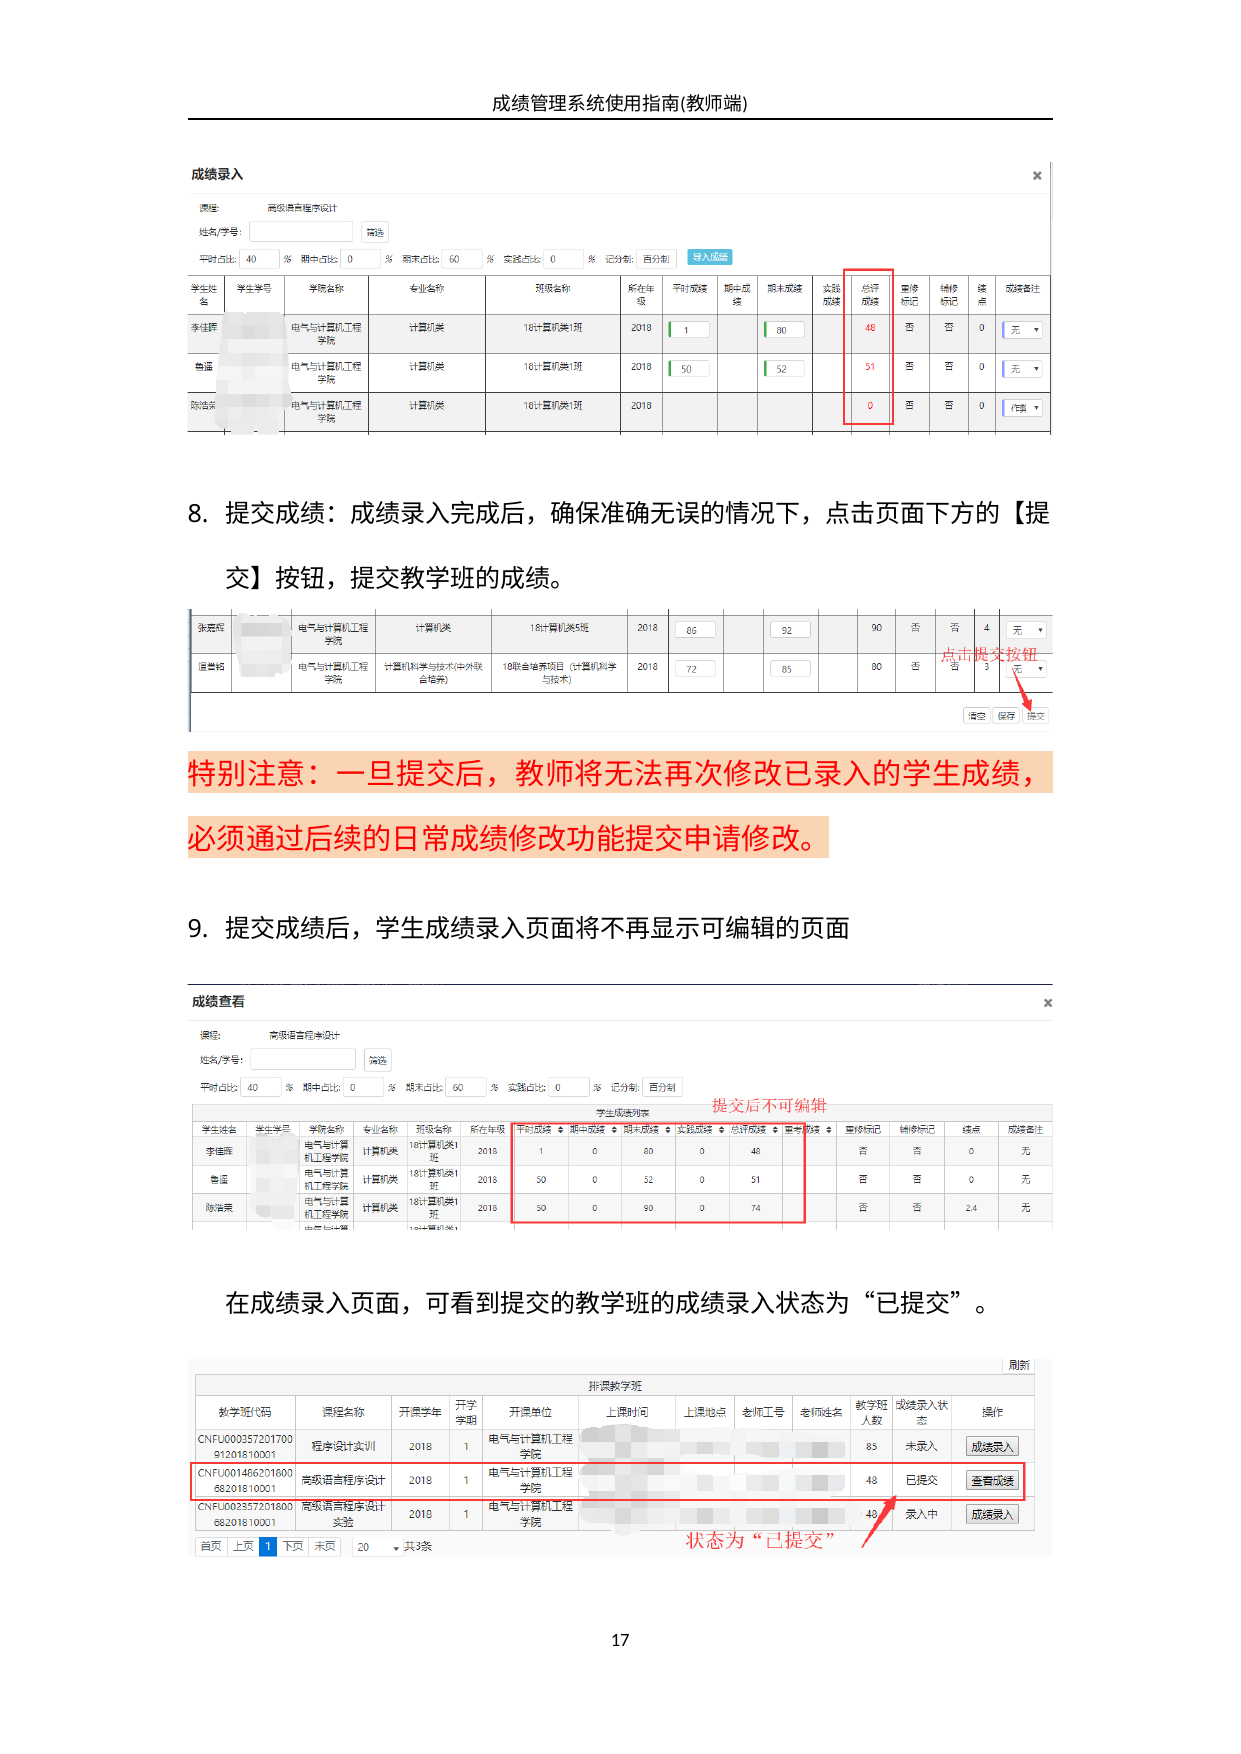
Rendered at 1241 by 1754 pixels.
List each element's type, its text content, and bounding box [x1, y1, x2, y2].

picture [187, 984, 1053, 1230]
list 提交成绩后，学生成绩录入页面将不再显示可编辑的页面 [187, 894, 1053, 959]
picture [187, 162, 1053, 435]
picture [187, 1359, 1053, 1557]
picture [187, 609, 1053, 732]
list 在成绩录入页面，可看到提交的教学班的成绩录入状态为“已提交”。 [225, 1269, 1053, 1334]
text 特别注意：一旦提交后，教师将无法再次修改已录入的学生成绩，必须通过后续的日常成绩修改功能提交申请修改。 [187, 739, 1053, 869]
list 提交成绩：成绩录入完成后，确保准确无误的情况下，点击页面下方的【提交】按钮，提交教学班的成绩。 [187, 479, 1053, 609]
